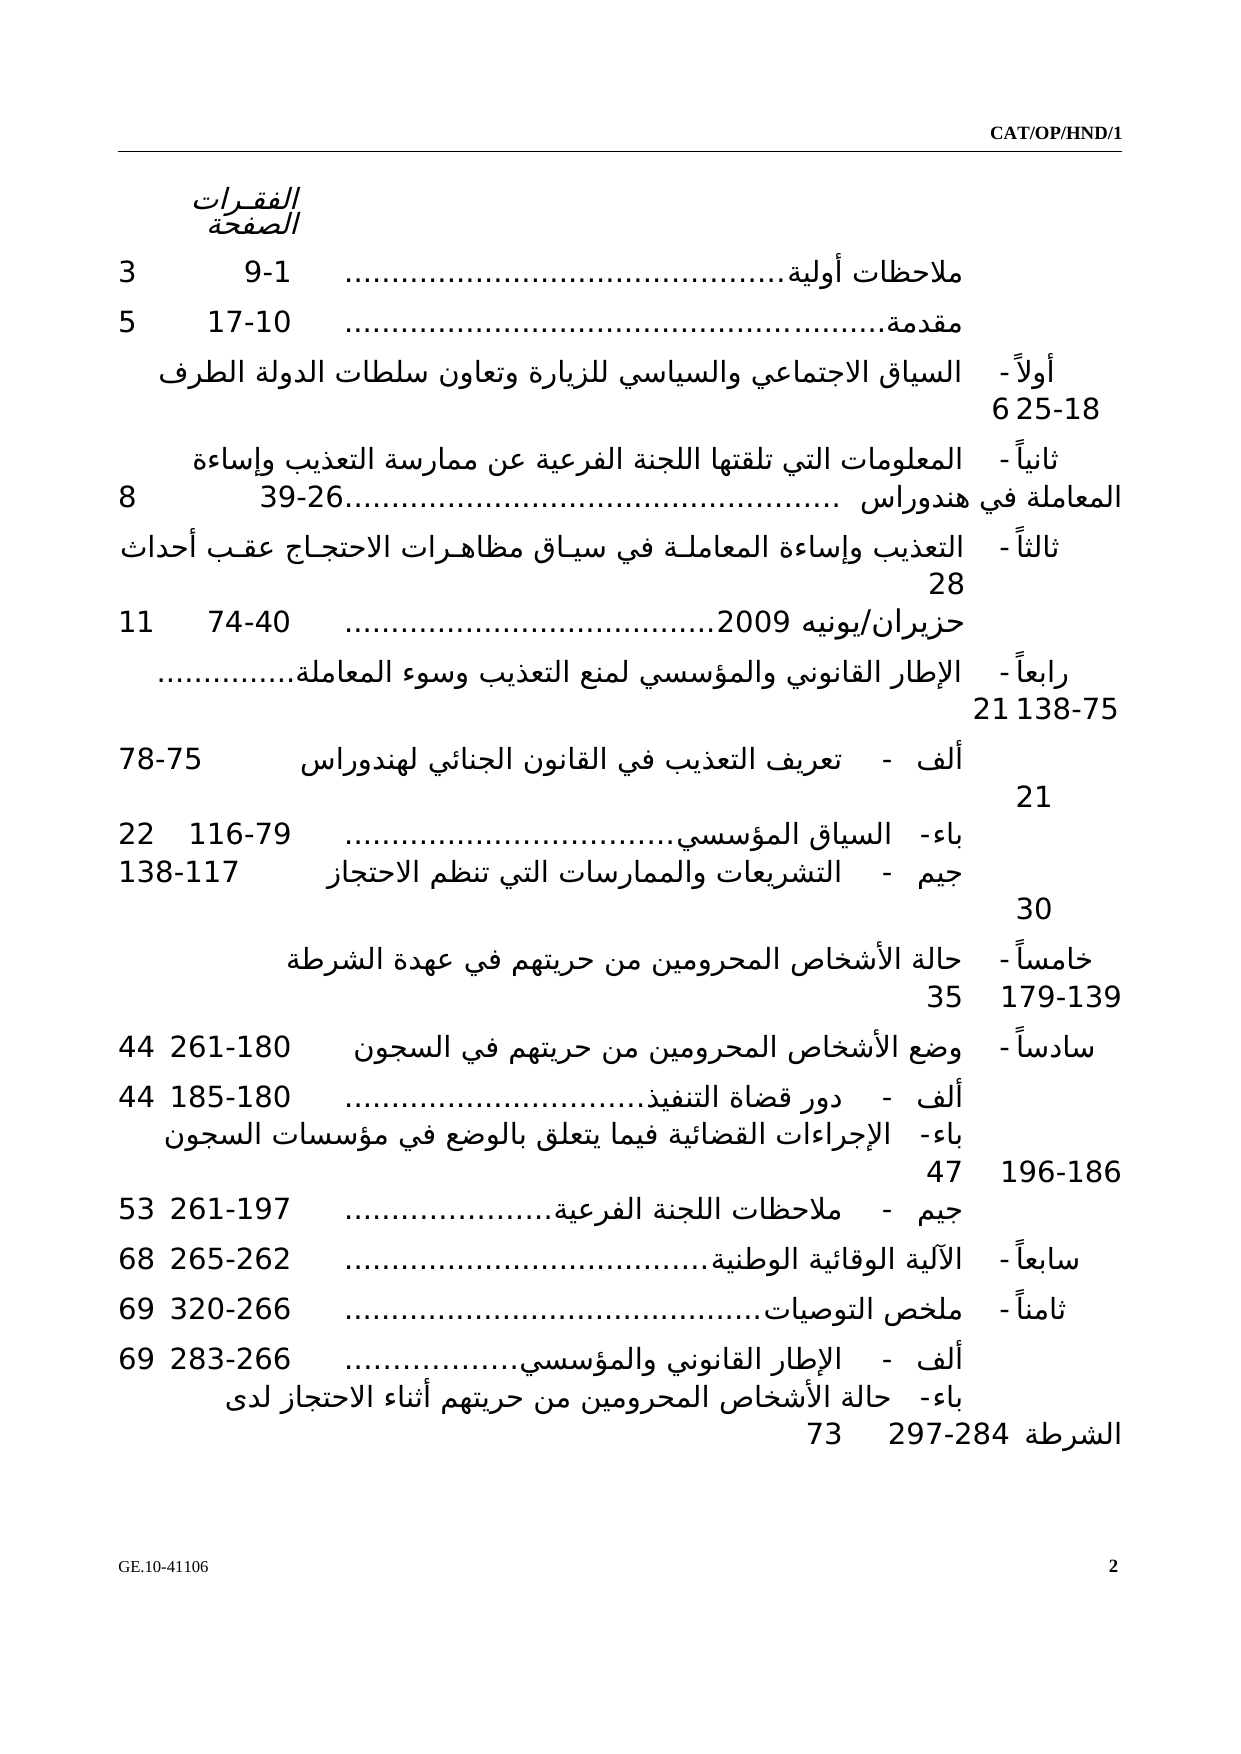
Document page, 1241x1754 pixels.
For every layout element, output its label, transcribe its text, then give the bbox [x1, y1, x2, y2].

text سابعاً - الآلية الوقائية الوطنية 262-265 68 [118, 1240, 1122, 1277]
text باء - السياق المؤسسي 79-116 22 [118, 815, 1122, 852]
text ثالثاً - التعذيب وإساءة المعاملـة في سيـاق مظاهـرات الاحتجـاج عقـب أحداث 28 حزيران/يونيه 2009 40-74 11 [118, 527, 1078, 640]
text ألف - تعريف التعذيب في القانون الجنائي لهندوراس 75-78 21 [118, 740, 1122, 815]
text رابعاً - الإطار القانوني والمؤسسي لمنع التعذيب وسوء المعاملة............... 75-138 21 [118, 652, 1122, 727]
text جيم - ملاحظات اللجنة الفرعية 197-261 53 [118, 1190, 1122, 1227]
text الفقـرات الصفحة [118, 190, 1092, 240]
text باء - الإجراءات القضائية فيما يتعلق بالوضع في مؤسسات السجون 186-196 47 [118, 1115, 1122, 1190]
text جيم - التشريعات والممارسات التي تنظم الاحتجاز 117-138 30 [118, 852, 1122, 927]
text سادساً - وضع الأشخاص المحرومين من حريتهم في السجون 180-261 44 [118, 1027, 1122, 1065]
text ثامناً - ملخص التوصيات 266-320 69 [118, 1290, 1122, 1327]
text مقدمة.......... 10-17 5 [118, 302, 1122, 340]
text ثانياً - المعلومات التي تلقتها اللجنة الفرعية عن ممارسة التعذيب وإساءة المعاملة في هندوراس 26-39 8 [118, 440, 1122, 515]
text باء - حالة الأشخاص المحرومين من حريتهم أثناء الاحتجاز لدى الشرطة 284-297 73 [118, 1377, 1122, 1452]
text أولاً - السياق الاجتماعي والسياسي للزيارة وتعاون سلطات الدولة الطرف 18-25 6 [118, 352, 1122, 427]
text خامساً - حالة الأشخاص المحرومين من حريتهم في عهدة الشرطة 139-179 35 [118, 940, 1122, 1015]
text ألف - الإطار القانوني والمؤسسي 266-283 69 [118, 1340, 1122, 1377]
text ألف - دور قضاة التنفيذ 180-185 44 [118, 1077, 1122, 1115]
text ملاحظات أولية 1-9 3 [118, 252, 1122, 290]
